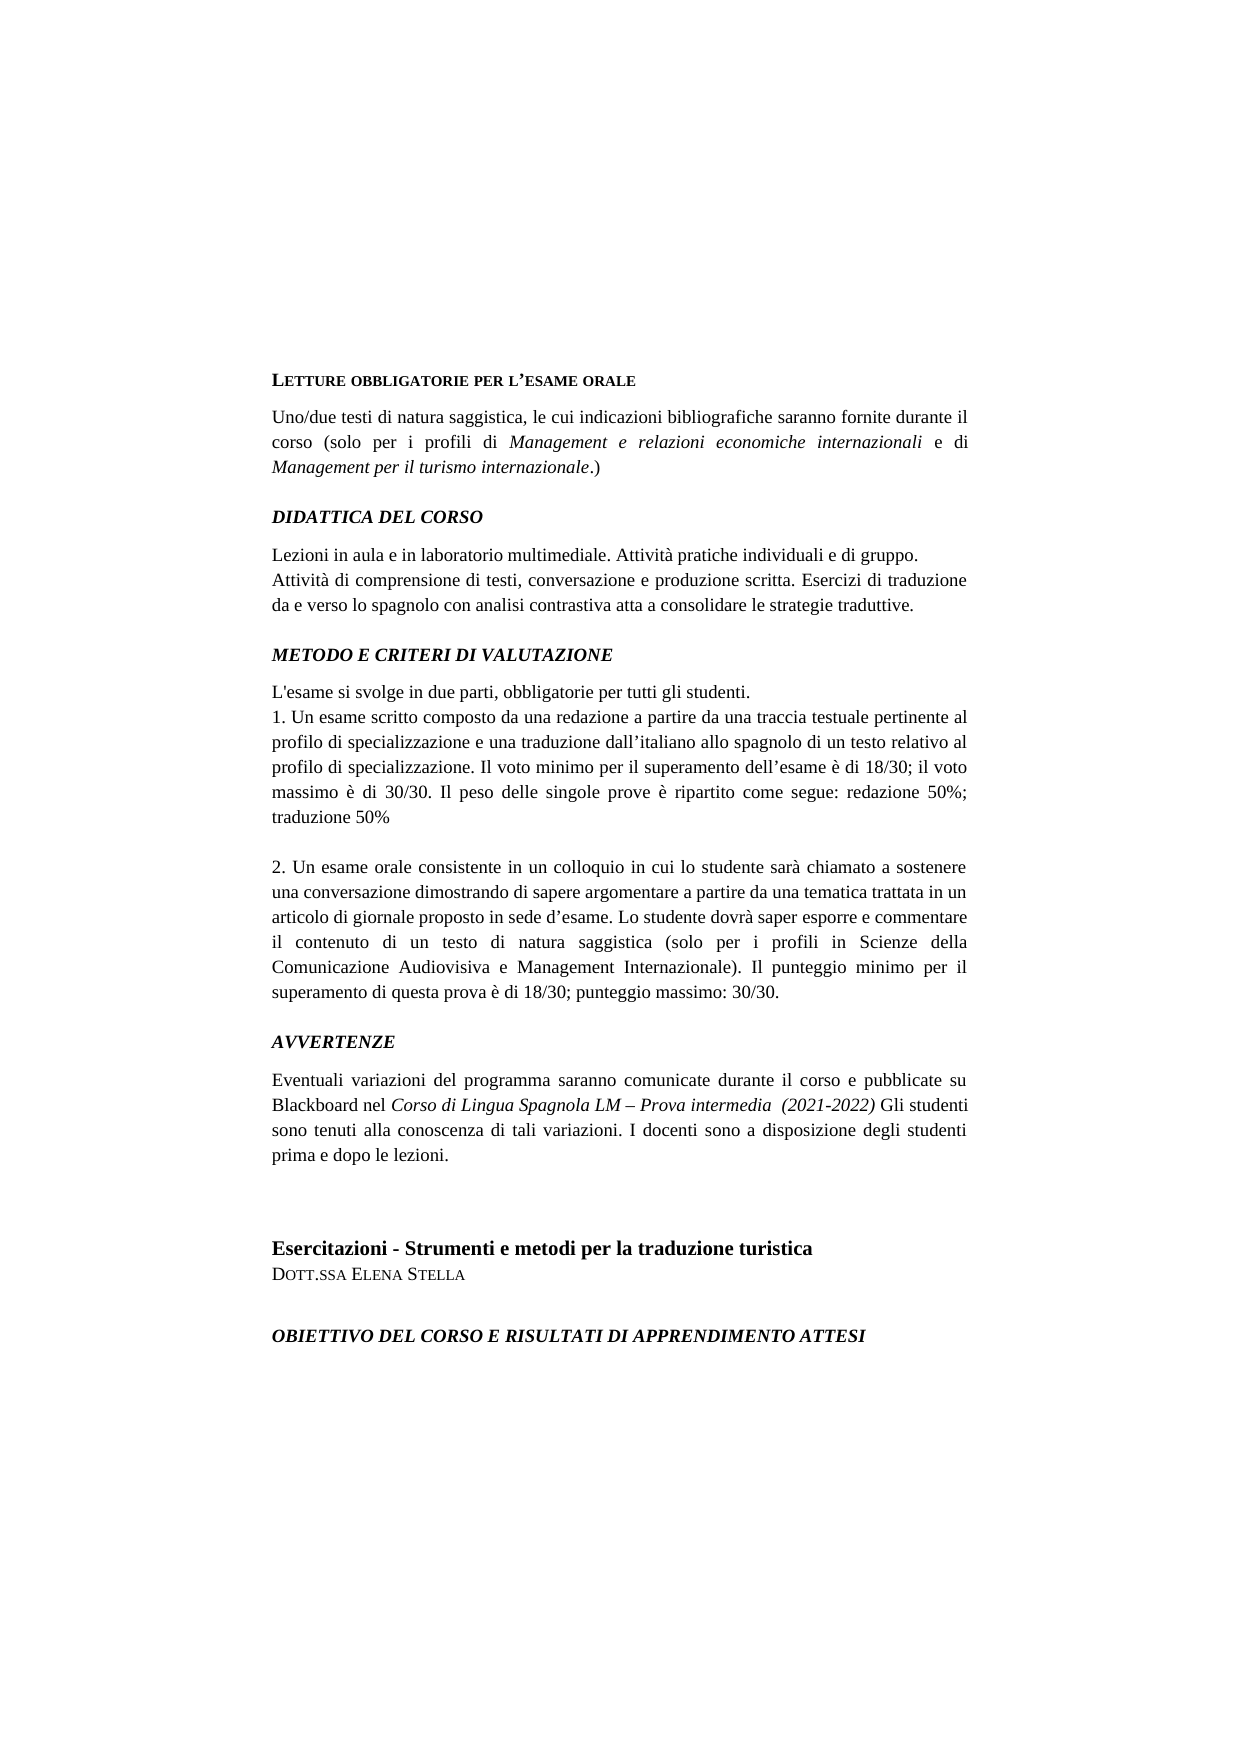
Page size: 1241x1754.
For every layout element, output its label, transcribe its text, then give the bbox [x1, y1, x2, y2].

text Dott.ssa Elena Stella [272, 1260, 968, 1285]
text OBIETTIVO DEL CORSO E RISULTATI DI APPRENDIMENTO ATTESI [272, 1322, 968, 1347]
text AVVERTENZE [272, 1029, 968, 1054]
subtitle Letture obbligatorie per l’esame orale [272, 366, 939, 391]
text Uno/due testi di natura saggistica, le cui indicazioni bibliografiche saranno fornite durante il corso (solo per i profili di Management e relazioni economiche internazionali e di Management per il turismo internazionale.) [272, 404, 968, 479]
text Eventuali variazioni del programma saranno comunicate durante il corso e pubblicate su Blackboard nel Corso di Lingua Spagnola LM – Prova intermedia (2021-2022) Gli studenti sono tenuti alla conoscenza di tali variazioni. I docenti sono a disposizione degli studenti prima e dopo le lezioni. [272, 1066, 968, 1166]
text 1. Un esame scritto composto da una redazione a partire da una traccia testuale pertinente al profilo di specializzazione e una traduzione dall’italiano allo spagnolo di un testo relativo al profilo di specializzazione. Il voto minimo per il superamento dell’esame è di 18/30; il voto massimo è di 30/30. Il peso delle singole prove è ripartito come segue: redazione 50%; traduzione 50% [272, 704, 968, 829]
text METODO E CRITERI DI VALUTAZIONE [272, 641, 968, 666]
text Attività di comprensione di testi, conversazione e produzione scritta. Esercizi di traduzione da e verso lo spagnolo con analisi contrastiva atta a consolidare le strategie traduttive. [272, 566, 968, 616]
text DIDATTICA DEL CORSO [272, 504, 968, 529]
text Lezioni in aula e in laboratorio multimediale. Attività pratiche individuali e di gruppo. [272, 541, 968, 566]
text 2. Un esame orale consistente in un colloquio in cui lo studente sarà chiamato a sostenere una conversazione dimostrando di sapere argomentare a partire da una tematica trattata in un articolo di giornale proposto in sede d’esame. Lo studente dovrà saper esporre e commentare il contenuto di un testo di natura saggistica (solo per i profili in Scienze della Comunicazione Audiovisiva e Management Internazionale). Il punteggio minimo per il superamento di questa prova è di 18/30; punteggio massimo: 30/30. [272, 854, 968, 1004]
text Esercitazioni - Strumenti e metodi per la traduzione turistica [272, 1235, 968, 1260]
text L'esame si svolge in due parti, obbligatorie per tutti gli studenti. [272, 679, 968, 704]
